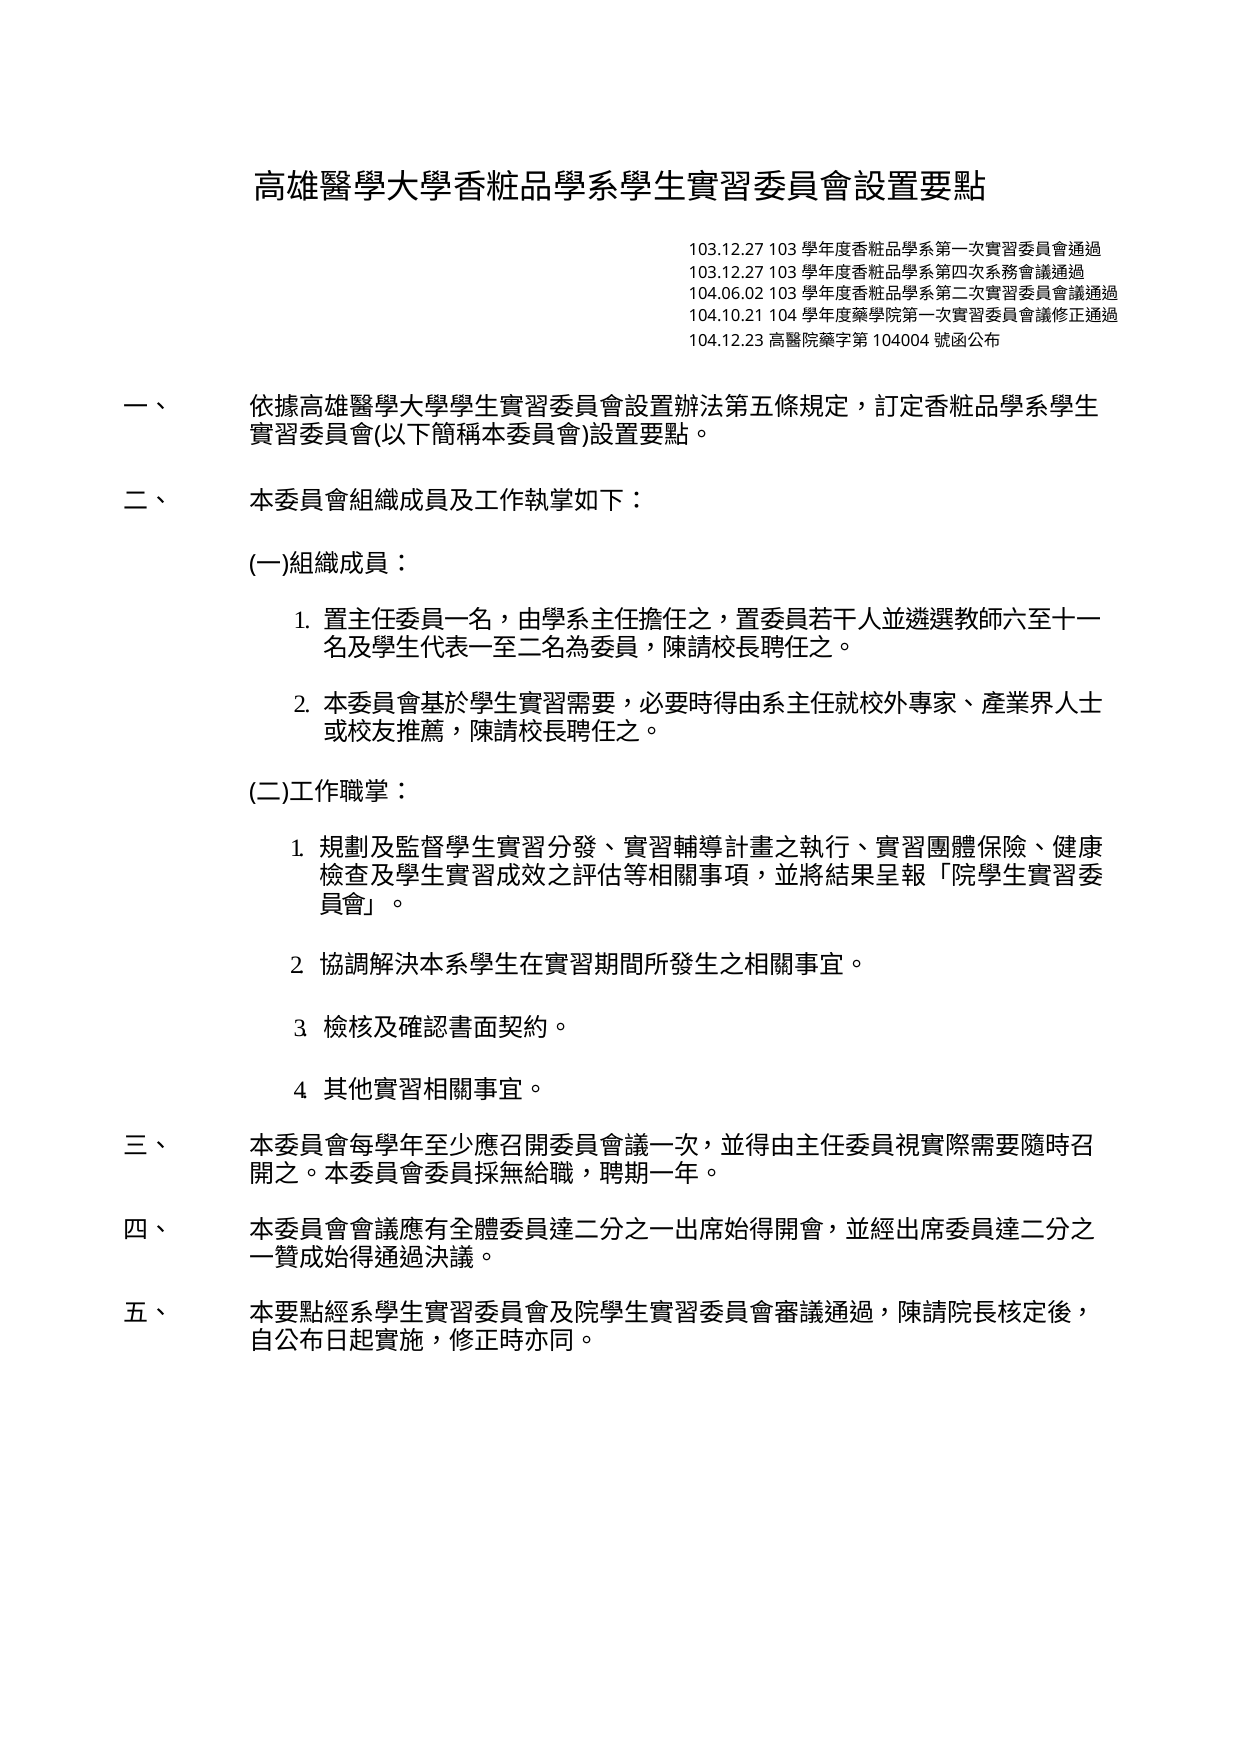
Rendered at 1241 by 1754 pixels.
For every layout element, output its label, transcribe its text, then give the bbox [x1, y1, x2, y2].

text 104.10.21 104 學年度藥學院第一次實習委員會議修正通過 [688, 304, 1128, 326]
text 一、 依據高雄醫學大學學生實習委員會設置辦法第五條規定，訂定香粧品學系學生實習委員會(以下簡稱本委員會)設置要點。 [124, 392, 1117, 451]
text 103.12.27 103 學年度香粧品學系第一次實習委員會通過 [688, 234, 1128, 261]
text (二)工作職掌： [249, 772, 1128, 808]
text 三、 本委員會每學年至少應召開委員會議一次，並得由主任委員視實際需要隨時召開之。本委員會委員採無給職，聘期一年。 [124, 1131, 1117, 1190]
text 五、 本要點經系學生實習委員會及院學生實習委員會審議通過，陳請院長核定後，自公布日起實施，修正時亦同。 [124, 1298, 1117, 1357]
list 其他實習相關事宜。 [293, 1068, 1128, 1106]
text 二、 本委員會組織成員及工作執掌如下： [124, 476, 1128, 518]
list 規劃及監督學生實習分發、實習輔導計畫之執行、實習團體保險、健康檢查及學生實習成效之評估等相關事項，並將結果呈報「院學生實習委員會」。 [290, 833, 1106, 921]
list 本委員會基於學生實習需要，必要時得由系主任就校外專家、產業界人士或校友推薦，陳請校長聘任之。 [293, 689, 1117, 747]
list 檢核及確認書面契約。 [293, 1006, 1128, 1043]
list 置主任委員一名，由學系主任擔任之，置委員若干人並遴選教師六至十一名及學生代表一至二名為委員，陳請校長聘任之。 [293, 605, 1117, 664]
text (一)組織成員： [249, 543, 1128, 580]
text 104.06.02 103 學年度香粧品學系第二次實習委員會議通過 [688, 282, 1128, 304]
text 103.12.27 103 學年度香粧品學系第四次系務會議通過 [688, 261, 1128, 282]
text 四、 本委員會會議應有全體委員達二分之一出席始得開會，並經出席委員達二分之一贊成始得通過決議。 [124, 1215, 1117, 1273]
text 高雄醫學大學香粧品學系學生實習委員會設置要點 [253, 156, 1128, 209]
text 104.12.23 高醫院藥字第 104004 號函公布 [688, 326, 1128, 352]
list 協調解決本系學生在實習期間所發生之相關事宜。 [290, 946, 1128, 981]
